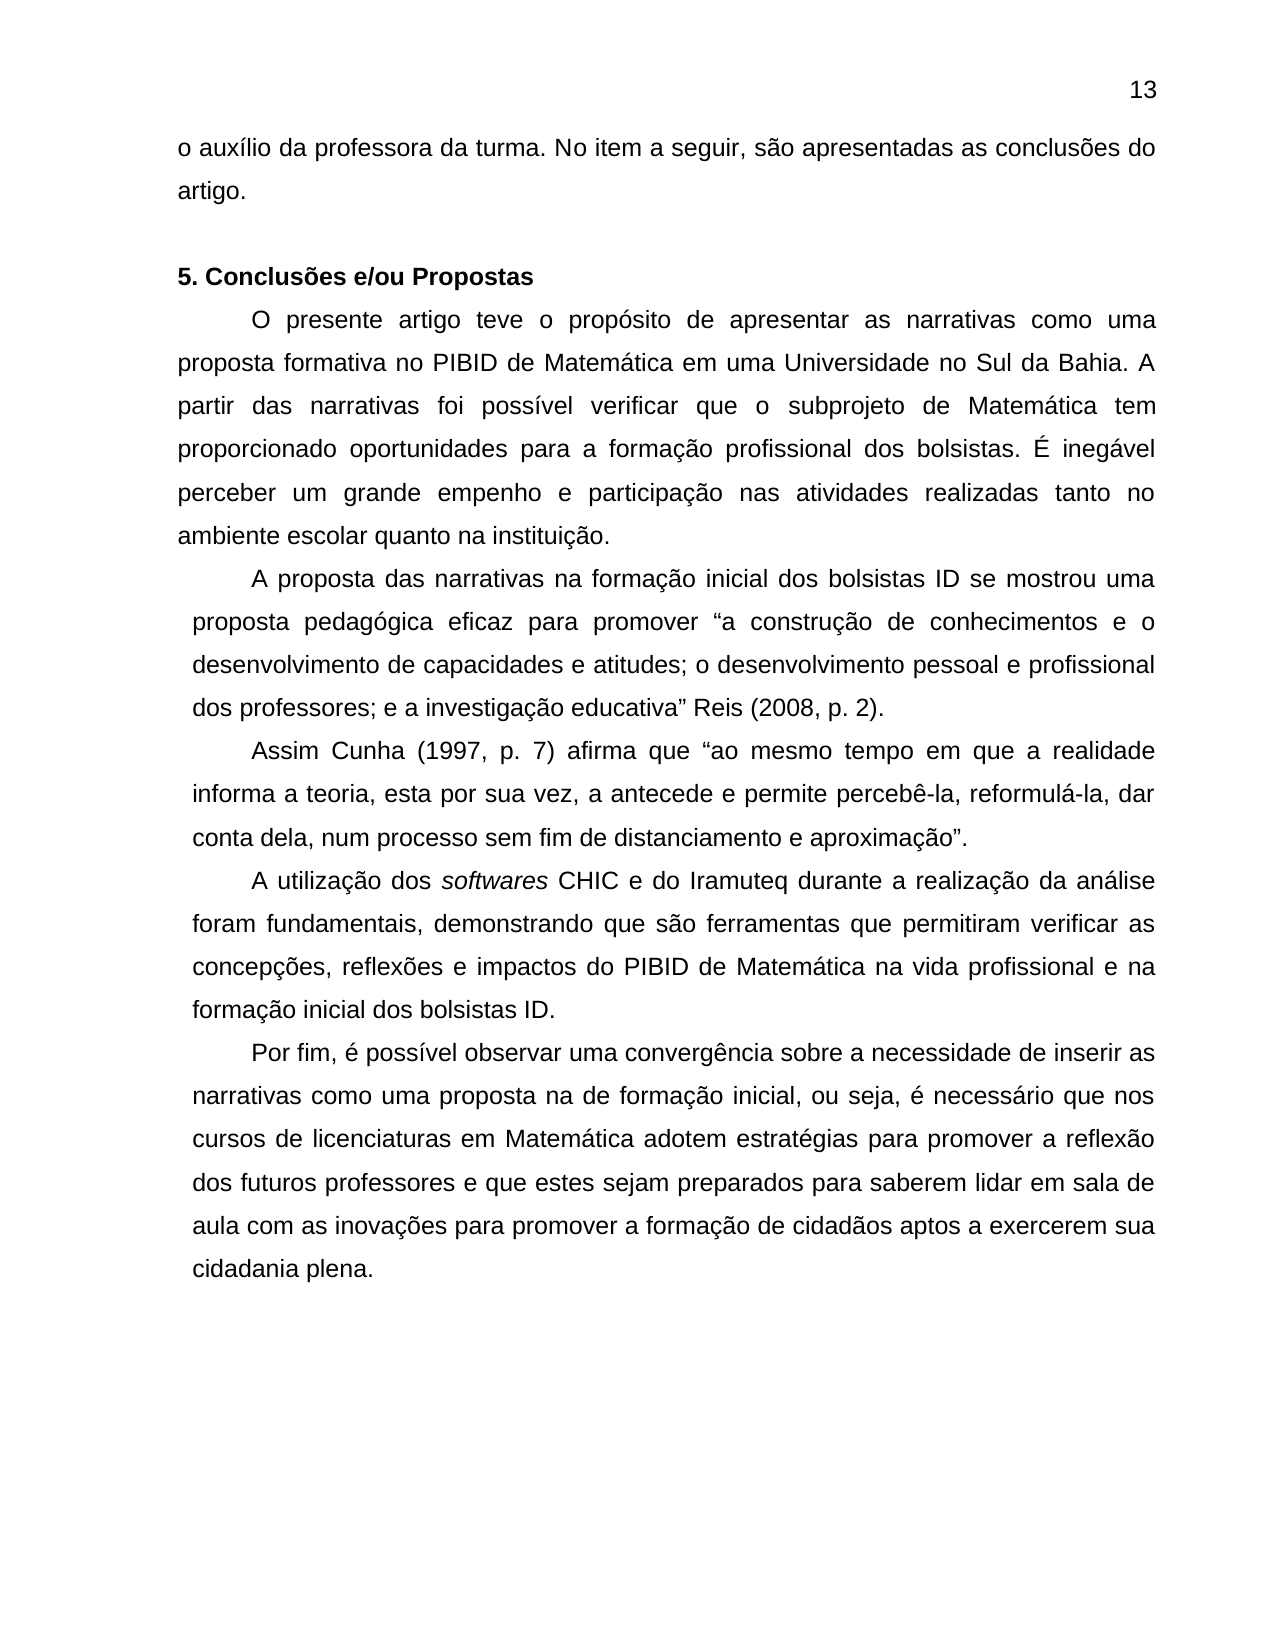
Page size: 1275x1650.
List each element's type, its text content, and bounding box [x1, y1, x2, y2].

text Assim Cunha (1997, p. 7) afirma que “ao mesmo tempo em que a realidade informa a teoria, esta por sua vez, a antecede e permite percebê-la, reformulá-la, dar conta dela, num processo sem fim de distanciamento e aproximação”. [192, 736, 1157, 851]
text 5. Conclusões e/ou Propostas [177, 262, 1157, 291]
text Por fim, é possível observar uma convergência sobre a necessidade de inserir as narrativas como uma proposta na de formação inicial, ou seja, é necessário que nos cursos de licenciaturas em Matemática adotem estratégias para promover a reflexão dos futuros professores e que estes sejam preparados para saberem lidar em sala de aula com as inovações para promover a formação de cidadãos aptos a exercerem sua cidadania plena. [192, 1038, 1157, 1282]
text O presente artigo teve o propósito de apresentar as narrativas como uma proposta formativa no PIBID de Matemática em uma Universidade no Sul da Bahia. A partir das narrativas foi possível verificar que o subprojeto de Matemática tem proporcionado oportunidades para a formação profissional dos bolsistas. É inegável perceber um grande empenho e participação nas atividades realizadas tanto no ambiente escolar quanto na instituição. [177, 305, 1157, 549]
text A utilização dos softwares CHIC e do Iramuteq durante a realização da análise foram fundamentais, demonstrando que são ferramentas que permitiram verificar as concepções, reflexões e impactos do PIBID de Matemática na vida profissional e na formação inicial dos bolsistas ID. [192, 866, 1157, 1024]
text A proposta das narrativas na formação inicial dos bolsistas ID se mostrou uma proposta pedagógica eficaz para promover “a construção de conhecimentos e o desenvolvimento de capacidades e atitudes; o desenvolvimento pessoal e profissional dos professores; e a investigação educativa” Reis (2008, p. 2). [192, 564, 1157, 722]
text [177, 132, 1157, 204]
